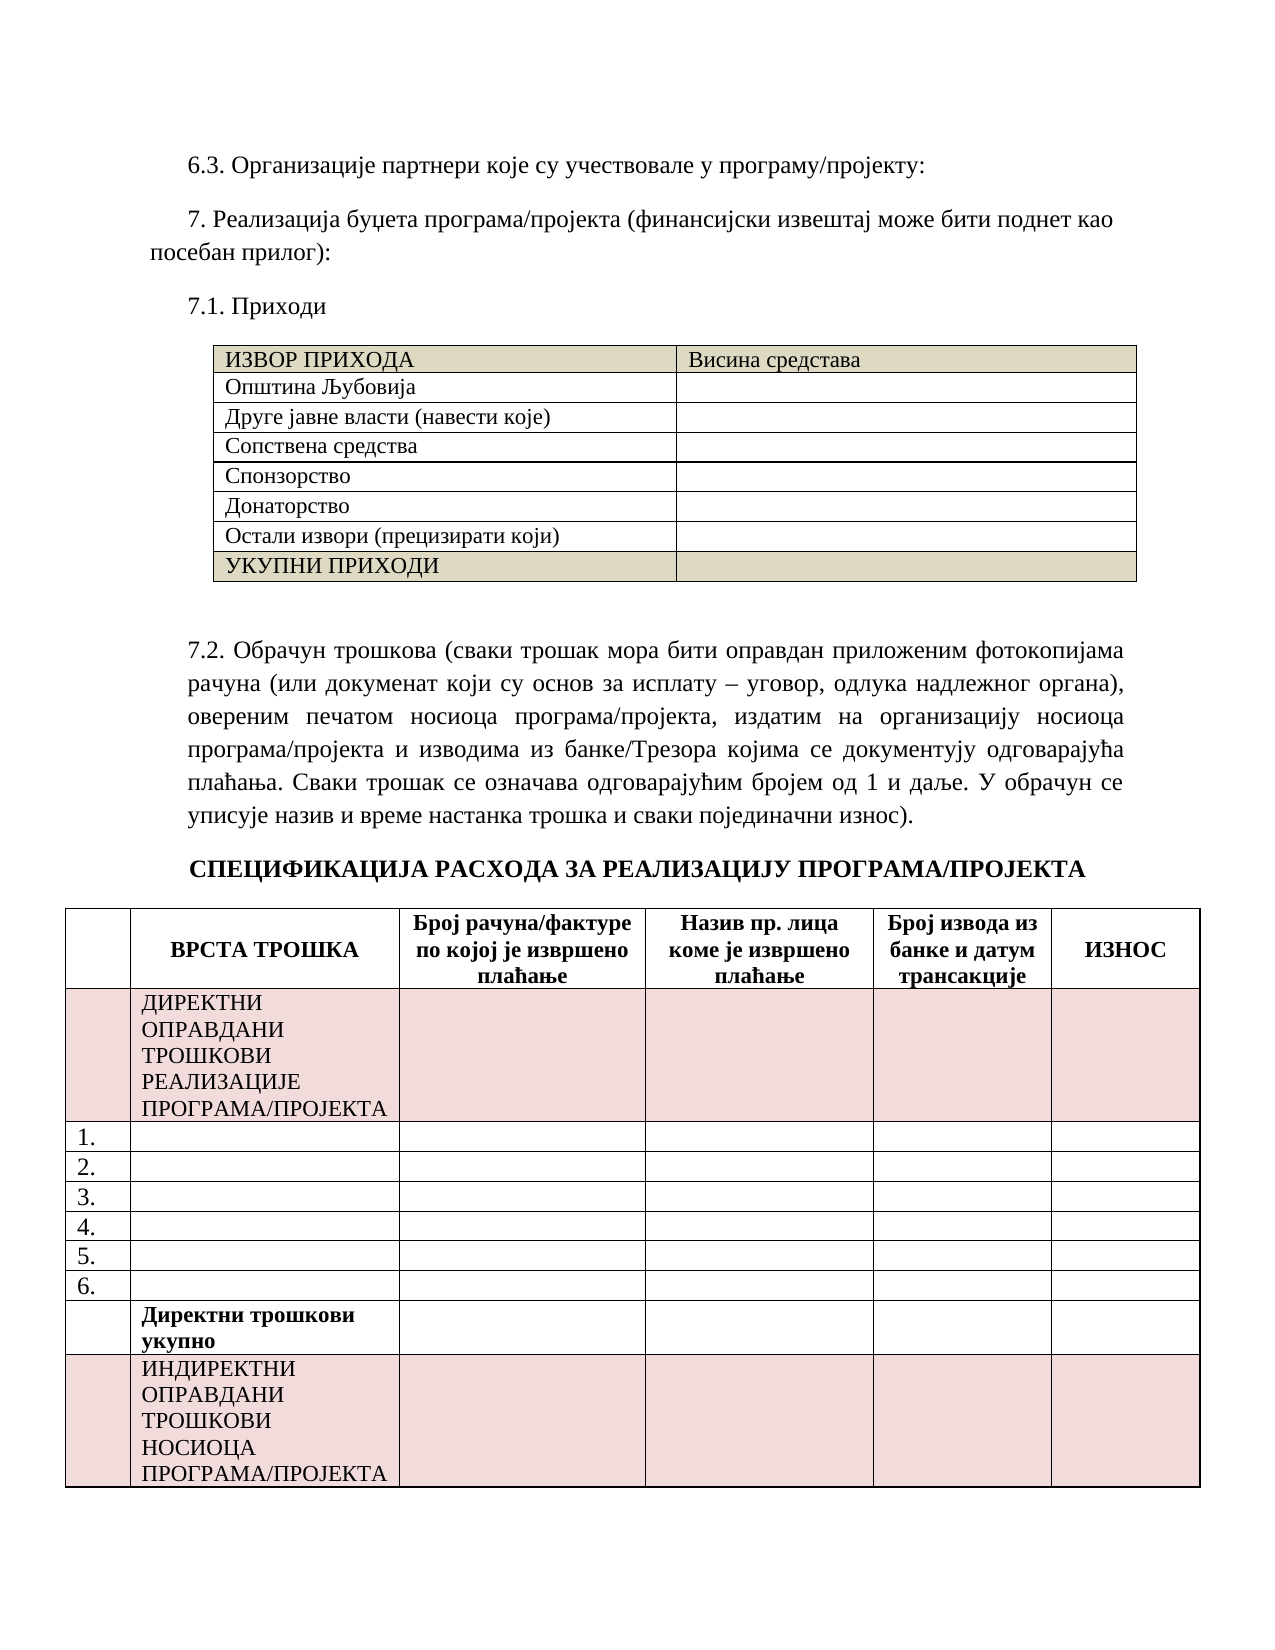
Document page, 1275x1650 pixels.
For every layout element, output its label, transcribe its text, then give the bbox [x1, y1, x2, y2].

table_cell ДИРЕКТНИ ОПРАВДАНИ ТРОШКОВИ РЕАЛИЗАЦИЈЕ ПРОГРАМА/ПРОЈЕКТА [131, 989, 399, 1121]
table_cell [66, 1355, 130, 1486]
table_cell [646, 989, 873, 1121]
table_cell [1052, 1152, 1199, 1181]
table_cell [400, 1301, 645, 1354]
table_cell [646, 1152, 873, 1181]
table_cell [646, 1241, 873, 1270]
table_cell [677, 463, 1136, 491]
table_cell [1052, 989, 1199, 1121]
table_cell [131, 1152, 399, 1181]
text 6.3. Организације партнери које су учествовале у програму/пројекту: [150, 150, 1125, 179]
table_cell Сопствена средства [214, 433, 676, 461]
table_cell [400, 989, 645, 1121]
text 7. Реализација буџета програма/пројекта (финансијски извештај може бити поднет као посебан прилог): [150, 204, 1125, 266]
table_cell УКУПНИ ПРИХОДИ [214, 552, 676, 581]
table_cell 5. [66, 1241, 130, 1270]
table_cell ИНДИРЕКТНИ ОПРАВДАНИ ТРОШКОВИ НОСИОЦА ПРОГРАМА/ПРОЈЕКТА [131, 1355, 399, 1486]
table_cell [677, 433, 1136, 461]
table_cell [400, 1212, 645, 1240]
table_cell [131, 1241, 399, 1270]
table_cell 1. [66, 1122, 130, 1151]
table_cell Остали извори (прецизирати који) [214, 522, 676, 551]
table_cell Спонзорство [214, 463, 676, 491]
table_cell [1052, 1212, 1199, 1240]
table_cell [874, 1355, 1051, 1486]
table_cell [646, 1301, 873, 1354]
table_cell [874, 1122, 1051, 1151]
table_cell [1052, 1301, 1199, 1354]
table_cell [677, 403, 1136, 432]
table_header Број рачуна/фактуре по којој је извршено плаћање [400, 909, 645, 988]
table_cell [400, 1355, 645, 1486]
table_cell Директни трошкови укупно [131, 1301, 399, 1354]
table_cell [874, 1212, 1051, 1240]
table_cell [874, 1301, 1051, 1354]
table_cell [1052, 1355, 1199, 1486]
table_header ИЗВОР ПРИХОДА [214, 346, 676, 372]
table_cell [66, 989, 130, 1121]
table_header [66, 909, 130, 988]
text 7.1. Приходи [150, 291, 1125, 319]
table_cell [131, 1212, 399, 1240]
table_cell 4. [66, 1212, 130, 1240]
table_cell [874, 989, 1051, 1121]
table_cell [400, 1182, 645, 1211]
table_cell [1052, 1182, 1199, 1211]
text СПЕЦИФИКАЦИЈА РАСХОДА ЗА РЕАЛИЗАЦИЈУ ПРОГРАМА/ПРОЈЕКТА [150, 854, 1125, 883]
table_header ВРСТА ТРОШКА [131, 909, 399, 988]
table_cell 3. [66, 1182, 130, 1211]
table_header Висина средстава [677, 346, 1136, 372]
table_cell [874, 1241, 1051, 1270]
table_cell [646, 1271, 873, 1300]
table_cell [131, 1182, 399, 1211]
text 7.2. Обрачун трошкова (сваки трошак мора бити оправдан приложеним фотокопијама рачуна (или докуменат који су основ за исплату – уговор, одлука надлежног органа), овереним печатом носиоца програма/пројекта, издатим на организацију носиоца програма/пројекта и изводима из банке/Трезора којима се документују одговарајућа плаћања. Сваки трошак се означава одговарајућим бројем од 1 и даље. У обрачун се уписује назив и време настанка трошка и сваки појединачни износ). [150, 635, 1125, 829]
table_cell [131, 1271, 399, 1300]
table_cell 2. [66, 1152, 130, 1181]
table_cell [646, 1355, 873, 1486]
table_cell [131, 1122, 399, 1151]
table_cell [1052, 1122, 1199, 1151]
table_cell [677, 522, 1136, 551]
table_cell [646, 1122, 873, 1151]
table_cell [400, 1271, 645, 1300]
table_cell [874, 1182, 1051, 1211]
table_cell [677, 492, 1136, 521]
table_cell Општина Љубовија [214, 373, 676, 402]
table_cell 6. [66, 1271, 130, 1300]
table_cell Друге јавне власти (навести које) [214, 403, 676, 432]
table_cell [874, 1152, 1051, 1181]
table_header Назив пр. лица коме је извршено плаћање [646, 909, 873, 988]
table_cell [646, 1212, 873, 1240]
table_header ИЗНОС [1052, 909, 1199, 988]
table_cell [400, 1122, 645, 1151]
table_cell [66, 1301, 130, 1354]
table_cell [677, 373, 1136, 402]
table_cell [874, 1271, 1051, 1300]
table_cell Донаторство [214, 492, 676, 521]
table_cell [677, 552, 1136, 581]
table_cell [400, 1152, 645, 1181]
table_cell [1052, 1241, 1199, 1270]
table_header Број извода из банке и датум трансакције [874, 909, 1051, 988]
table_cell [646, 1182, 873, 1211]
table_cell [400, 1241, 645, 1270]
table_cell [1052, 1271, 1199, 1300]
